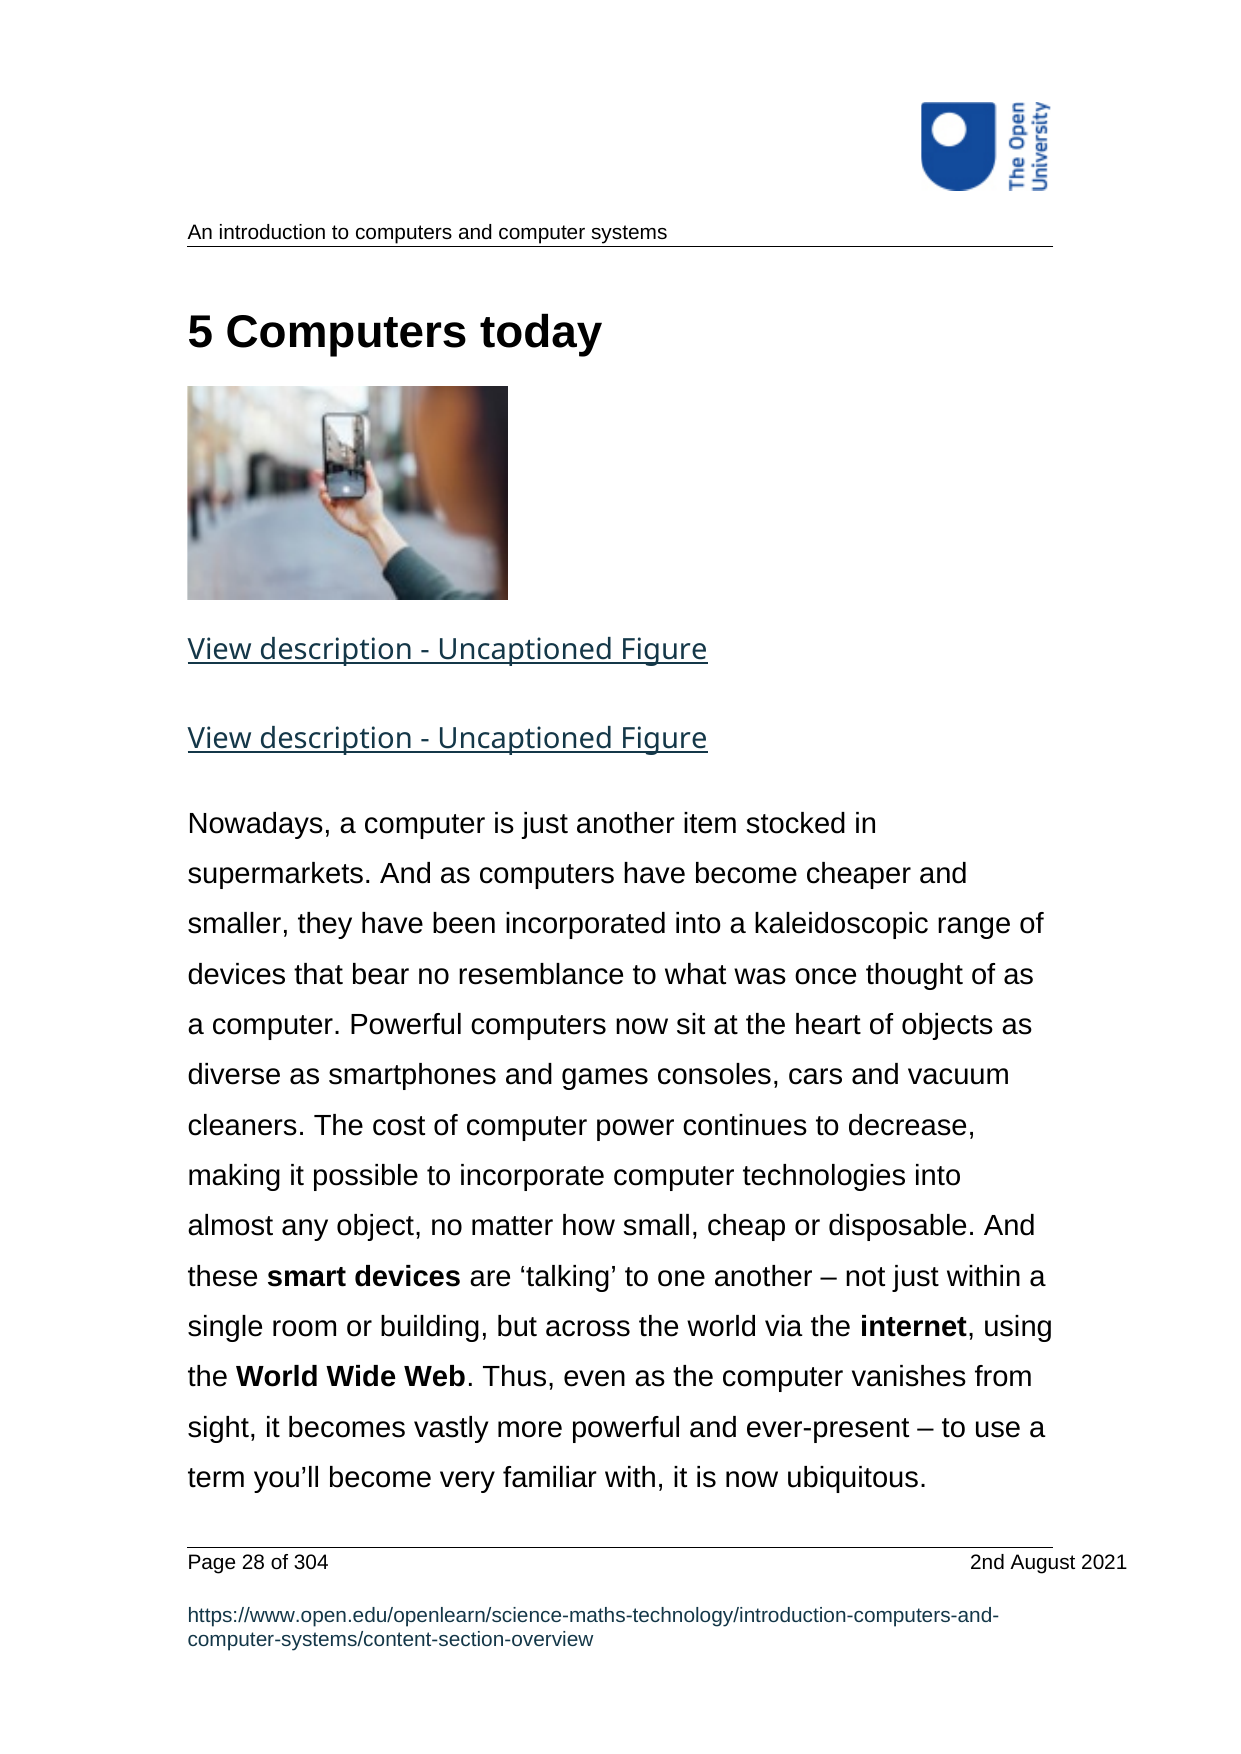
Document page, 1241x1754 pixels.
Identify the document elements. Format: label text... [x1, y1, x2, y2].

picture [187, 386, 508, 600]
text View description - Uncaptioned Figure [187, 717, 1053, 757]
subtitle 5 Computers today [187, 305, 1053, 358]
picture [921, 102, 1052, 191]
text Nowadays, a computer is just another item stocked in supermarkets. And as computers have become cheaper and smaller, they have been incorporated into a kaleidoscopic range of devices that bear no resemblance to what was once thought of as a computer. Powerful computers now sit at the heart of objects as diverse as smartphones and games consoles, cars and vacuum cleaners. The cost of computer power continues to decrease, making it possible to incorporate computer technologies into almost any object, no matter how small, cheap or disposable. And these smart devices are ‘talking’ to one another – not just within a single room or building, but across the world via the internet, using the World Wide Web. Thus, even as the computer vanishes from sight, it becomes vastly more powerful and ever-present – to use a term you’ll become very familiar with, it is now ubiquitous. [187, 806, 1053, 1493]
text View description - Uncaptioned Figure [187, 628, 1053, 668]
